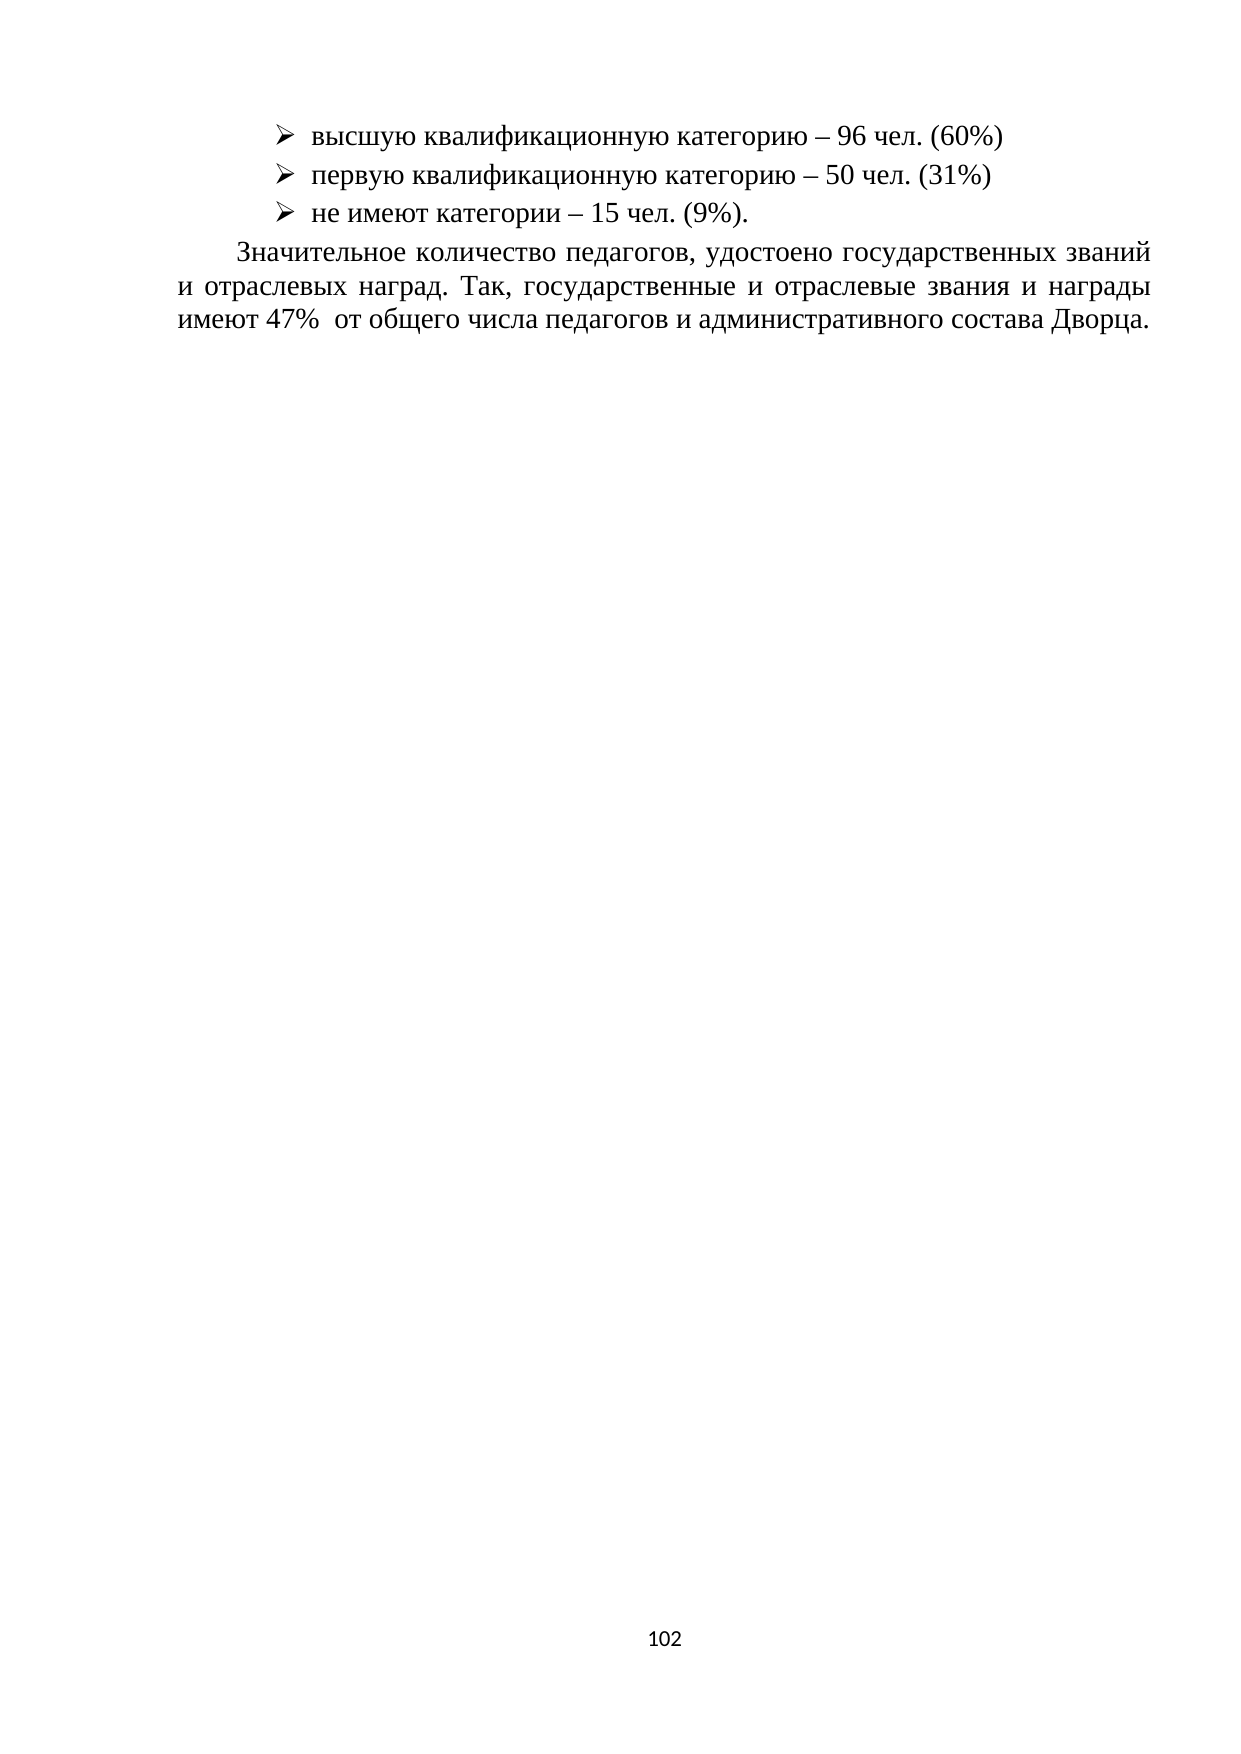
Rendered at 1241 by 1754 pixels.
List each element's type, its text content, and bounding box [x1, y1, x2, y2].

list первую квалификационную категорию – 50 чел. (31%) [274, 157, 1152, 190]
list высшую квалификационную категорию – 96 чел. (60%) [274, 118, 1152, 152]
text Значительное количество педагогов, удостоено государственных званий и отраслевых наград. Так, государственные и отраслевые звания и награды имеют 47% от общего числа педагогов и административного состава Дворца. [177, 234, 1152, 335]
list не имеют категории – 15 чел. (9%). [274, 195, 1152, 229]
